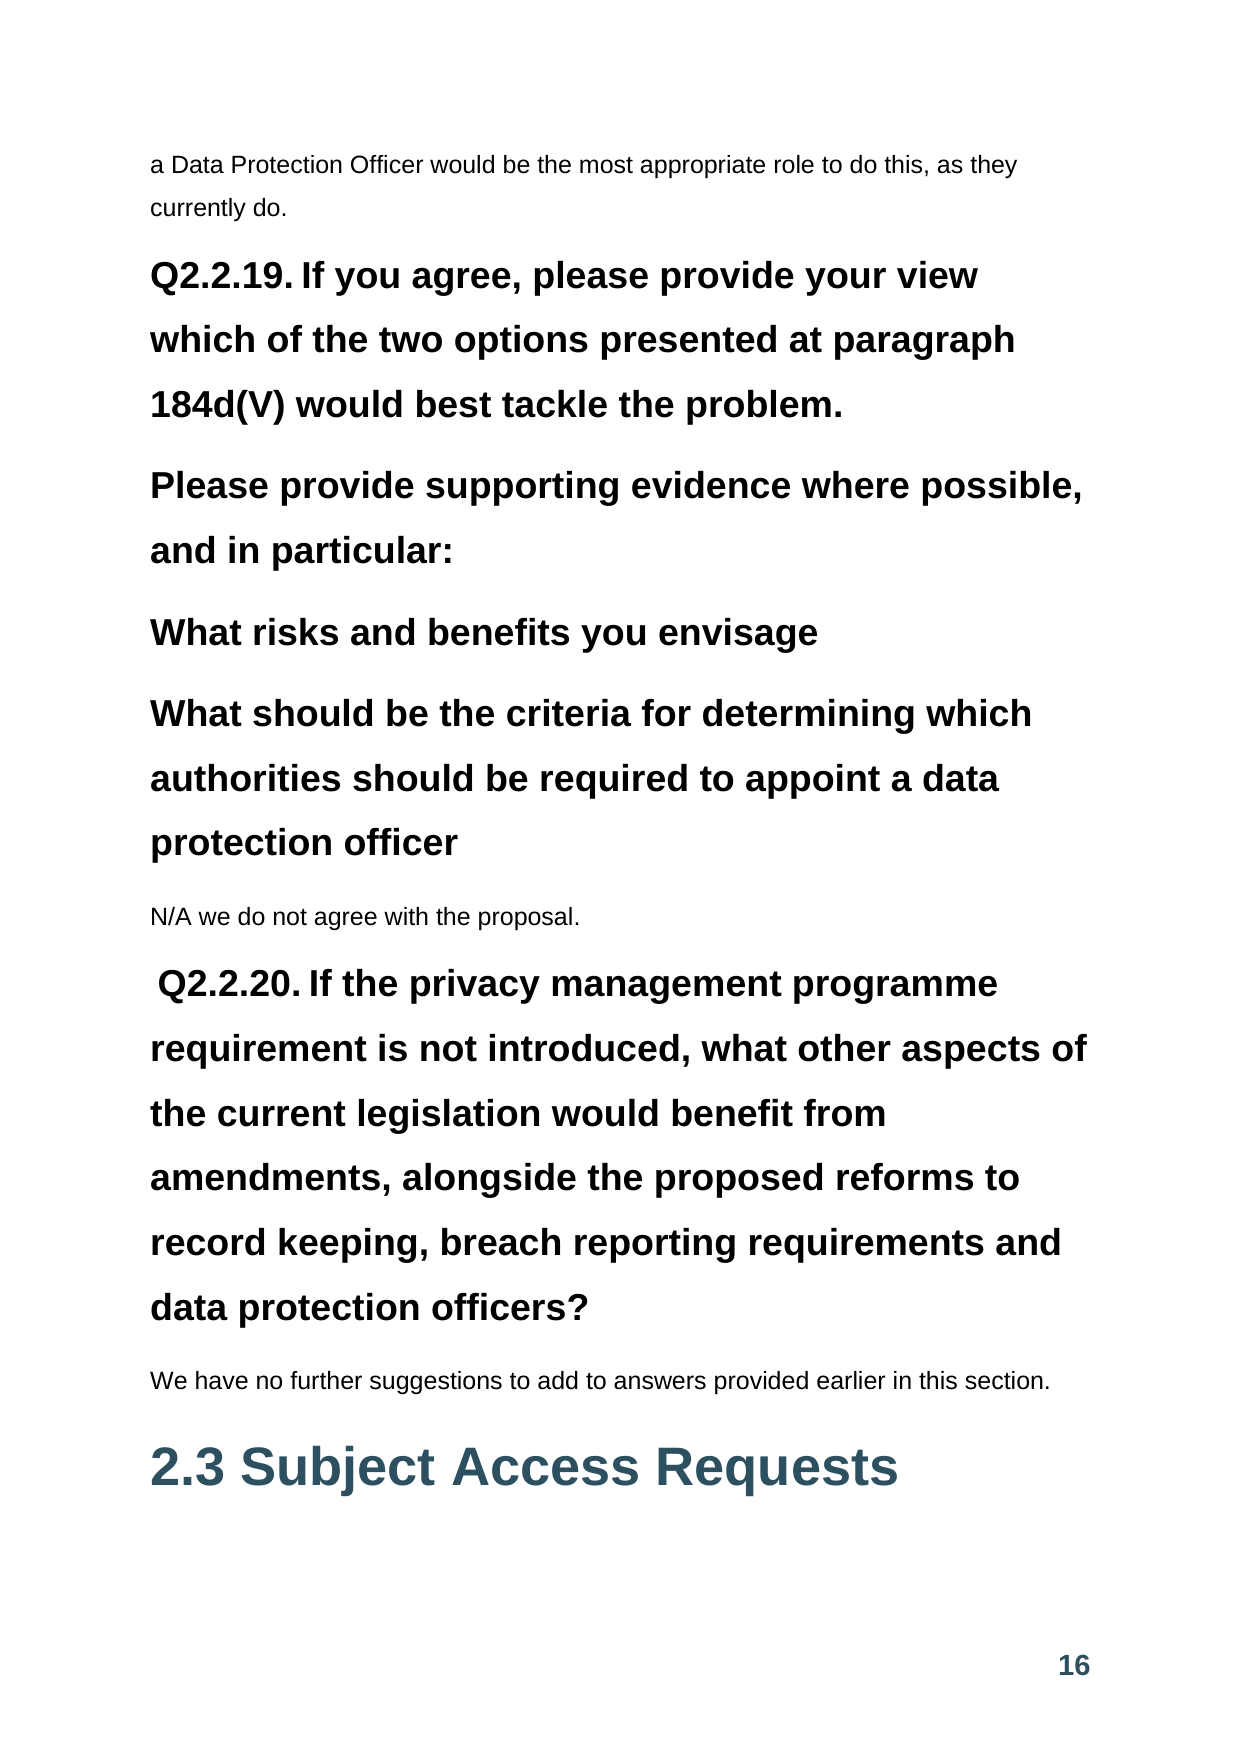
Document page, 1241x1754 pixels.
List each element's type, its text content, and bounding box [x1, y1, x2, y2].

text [150, 150, 1090, 222]
subtitle What should be the criteria for determining which authorities should be required to appoint a data protection officer [150, 691, 1090, 863]
text N/A we do not agree with the proposal. [150, 902, 1090, 931]
subtitle Q2.2.19. If you agree, please provide your view which of the two options presented at paragraph 184d(V) would best tackle the problem. [150, 253, 1090, 425]
subtitle 2.3 Subject Access Requests [150, 1434, 1090, 1497]
subtitle Q2.2.20. If the privacy management programme requirement is not introduced, what other aspects of the current legislation would benefit from amendments, alongside the proposed reforms to record keeping, breach reporting requirements and data protection officers? [150, 962, 1090, 1328]
text We have no further suggestions to add to answers provided earlier in this section. [150, 1366, 1090, 1395]
subtitle Please provide supporting evidence where possible, and in particular: [150, 464, 1090, 571]
subtitle What risks and benefits you envisage [150, 610, 1090, 653]
